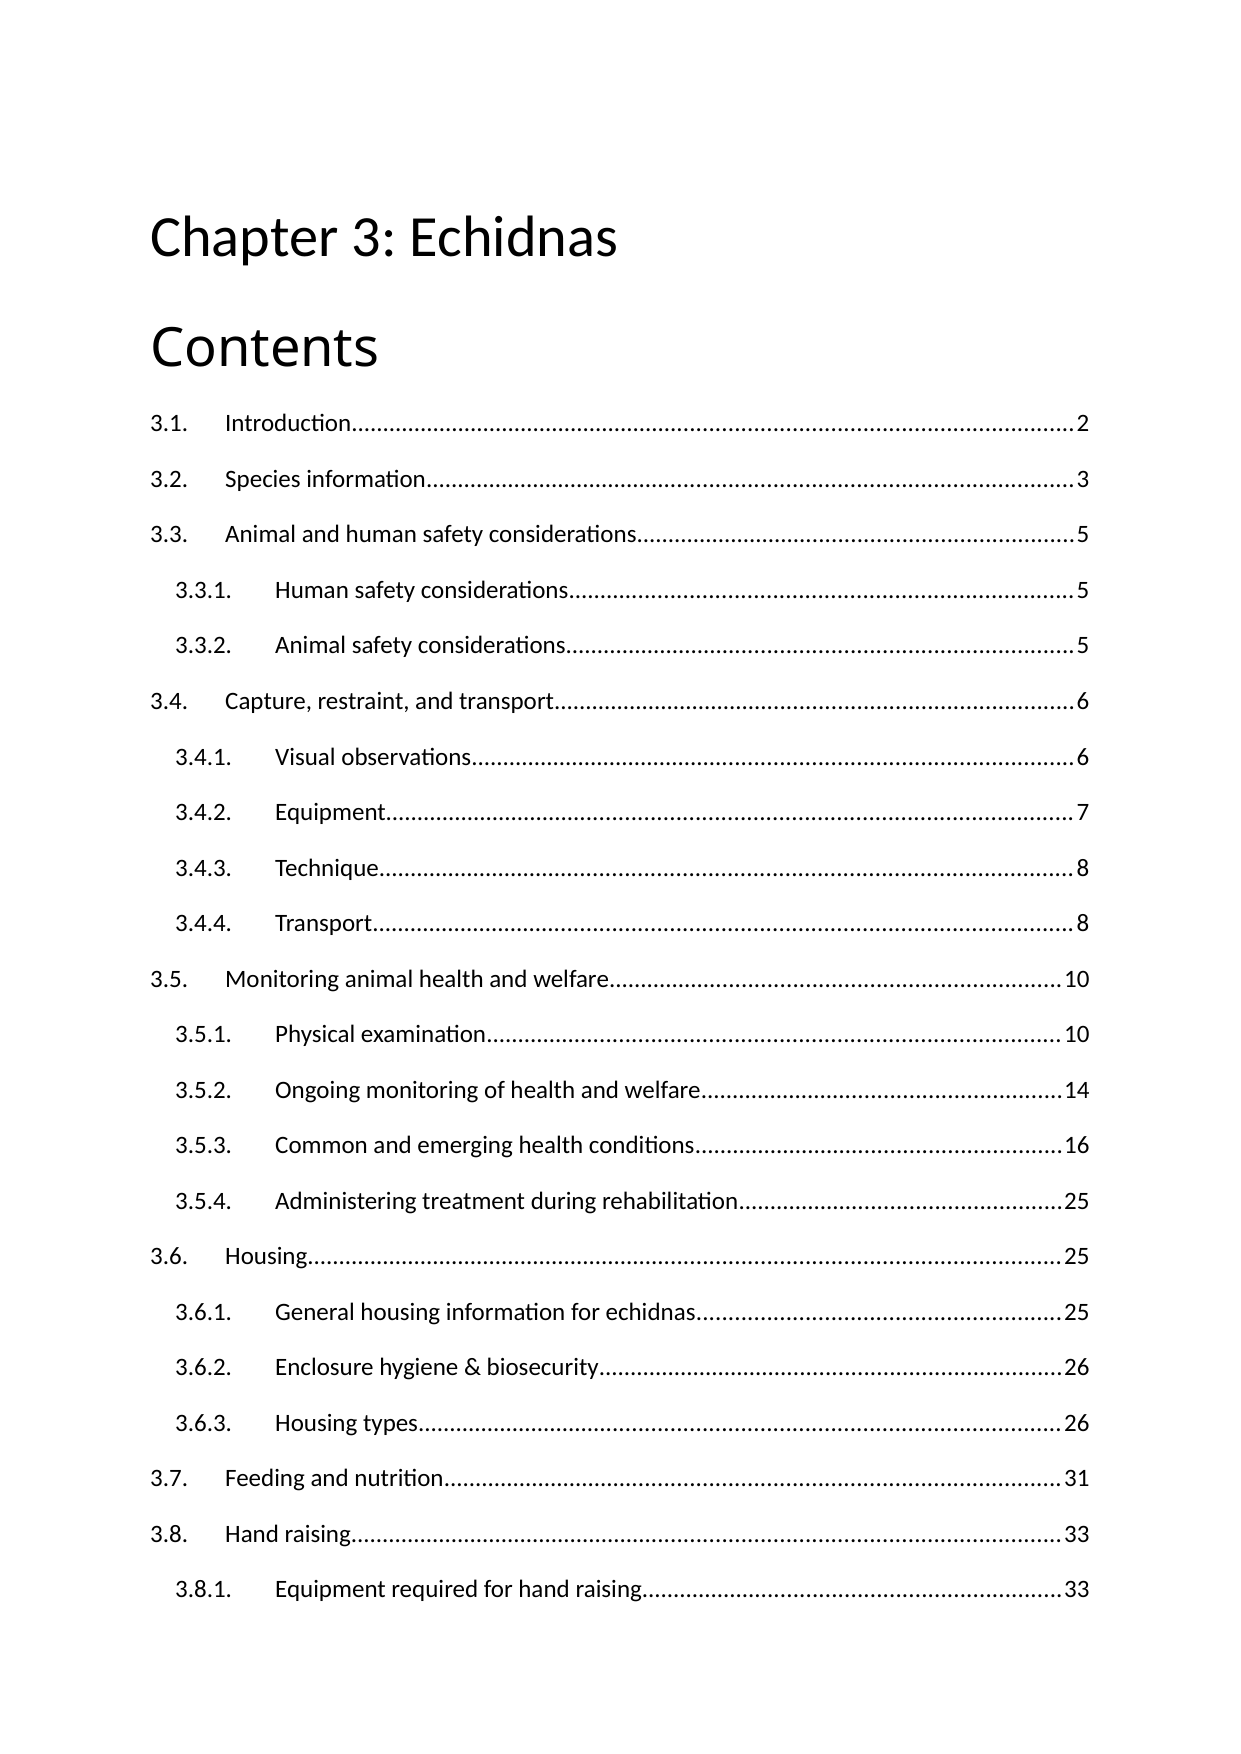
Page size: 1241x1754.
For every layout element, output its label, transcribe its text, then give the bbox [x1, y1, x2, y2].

text 3.4.2. Equipment 7 [175, 796, 1090, 827]
text 3.5.1. Physical examination 10 [175, 1018, 1090, 1049]
text 3.6.2. Enclosure hygiene & biosecurity 26 [175, 1351, 1090, 1382]
text 3.5. Monitoring animal health and welfare 10 [150, 963, 1090, 993]
text 3.6.1. General housing information for echidnas 25 [175, 1296, 1090, 1326]
text 3.7. Feeding and nutrition 31 [150, 1462, 1090, 1493]
text 3.4.4. Transport 8 [175, 907, 1090, 938]
text 3.5.4. Administering treatment during rehabilitation 25 [175, 1185, 1090, 1215]
text 3.3. Animal and human safety considerations 5 [150, 518, 1090, 549]
text 3.5.2. Ongoing monitoring of health and welfare 14 [175, 1074, 1090, 1104]
text 3.5.3. Common and emerging health conditions 16 [175, 1129, 1090, 1160]
text 3.8. Hand raising 33 [150, 1518, 1090, 1548]
subtitle Chapter 3: Echidnas [150, 200, 1090, 271]
text 3.2. Species information 3 [150, 463, 1090, 493]
text 3.1. Introduction 2 [150, 407, 1090, 438]
text 3.3.2. Animal safety considerations 5 [175, 629, 1090, 660]
text 3.6.3. Housing types 26 [175, 1407, 1090, 1437]
subtitle Contents [150, 309, 1090, 382]
text 3.3.1. Human safety considerations 5 [175, 574, 1090, 604]
text 3.4. Capture, restraint, and transport 6 [150, 685, 1090, 716]
text 3.4.3. Technique 8 [175, 852, 1090, 882]
text 3.4.1. Visual observations 6 [175, 741, 1090, 771]
text 3.8.1. Equipment required for hand raising 33 [175, 1573, 1090, 1604]
text 3.6. Housing 25 [150, 1240, 1090, 1271]
